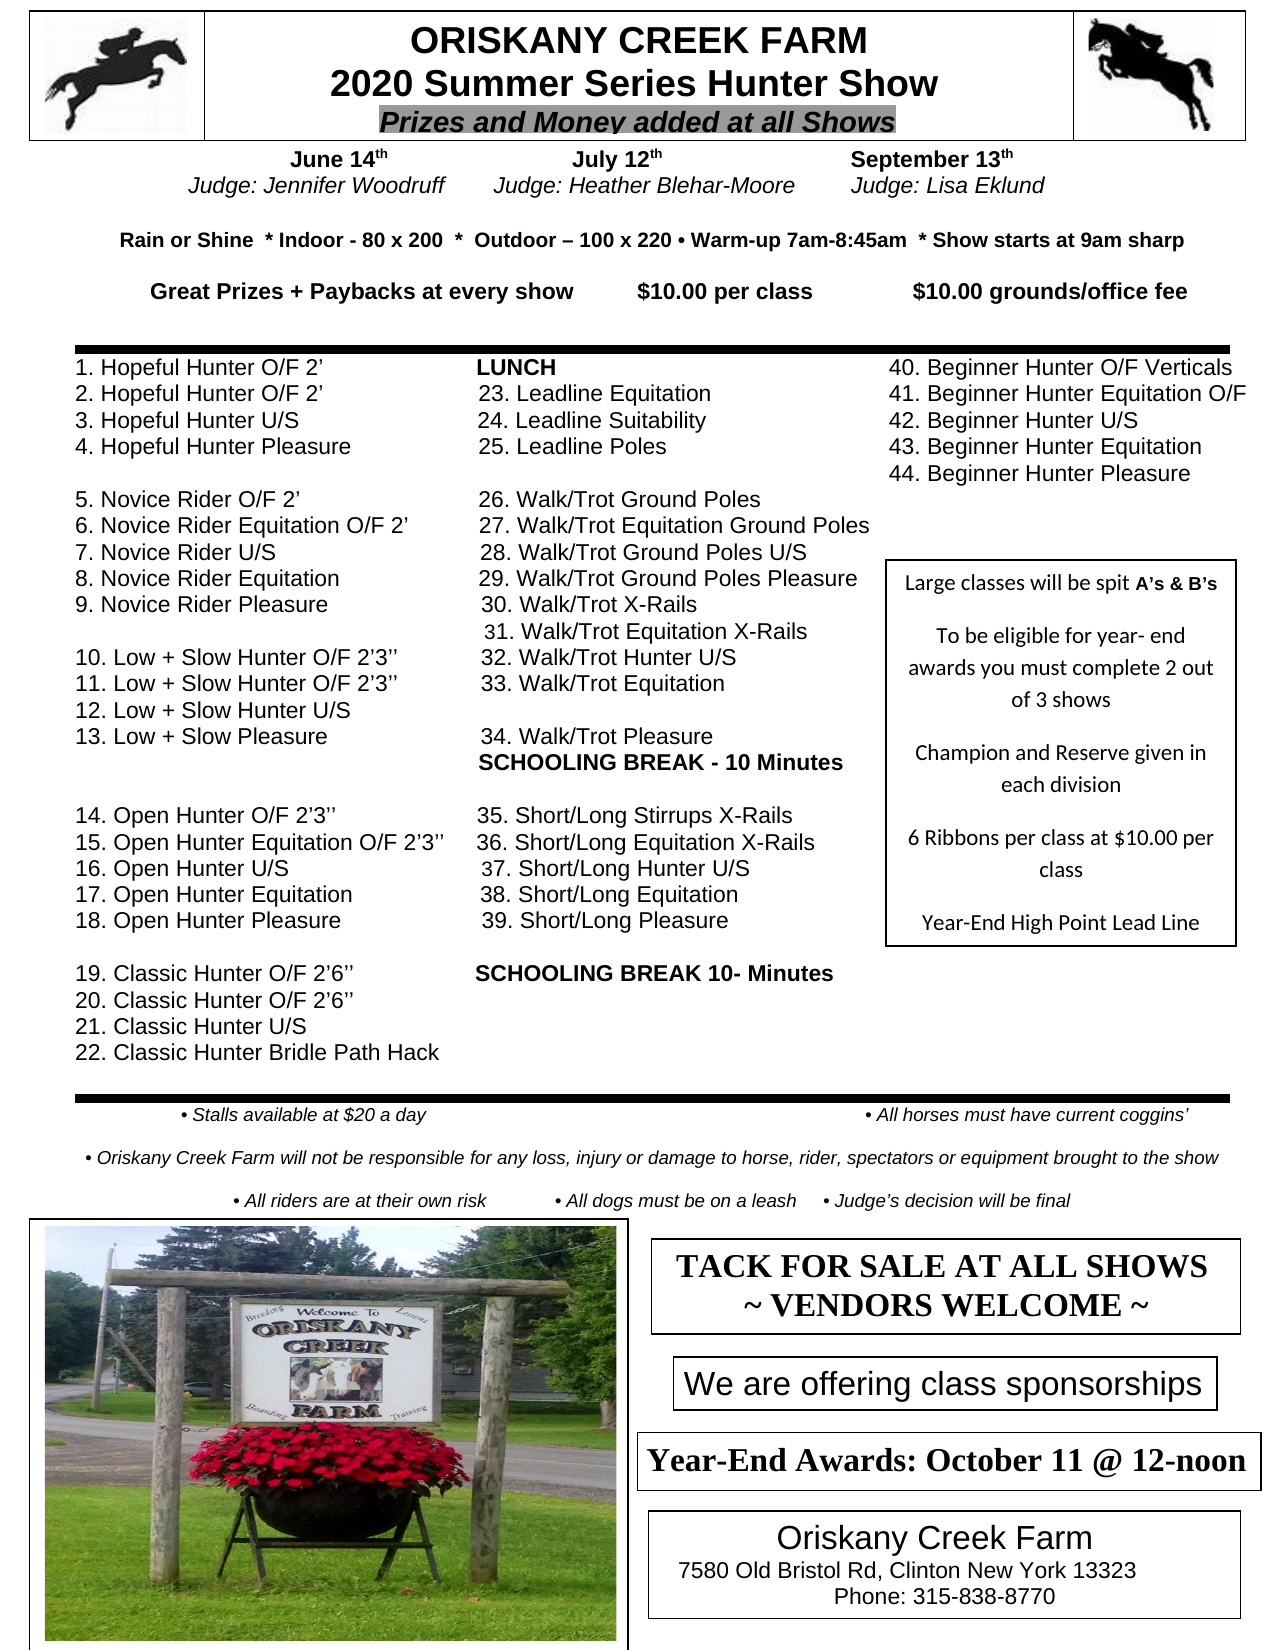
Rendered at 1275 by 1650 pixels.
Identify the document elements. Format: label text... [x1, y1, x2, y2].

text 31. Walk/Trot Equitation X-Rails [75, 618, 885, 644]
text 11. Low + Slow Hunter O/F 2’3’’ 33. Walk/Trot Equitation [75, 670, 885, 697]
text 10. Low + Slow Hunter O/F 2’3’’ 32. Walk/Trot Hunter U/S [75, 644, 885, 670]
text SCHOOLING BREAK - 10 Minutes [75, 749, 885, 776]
text 3. Hopeful Hunter U/S 24. Leadline Suitability 42. Beginner Hunter U/S [75, 407, 1256, 433]
text 17. Open Hunter Equitation 38. Short/Long Equitation [75, 881, 885, 907]
text 9. Novice Rider Pleasure 30. Walk/Trot X-Rails [75, 591, 885, 618]
picture [44, 18, 187, 134]
text 8. Novice Rider Equitation 29. Walk/Trot Ground Poles Pleasure [75, 565, 885, 591]
text 13. Low + Slow Pleasure 34. Walk/Trot Pleasure [75, 723, 885, 749]
text 5. Novice Rider O/F 2’ 26. Walk/Trot Ground Poles [75, 486, 1230, 512]
picture [1088, 18, 1214, 131]
text 21. Classic Hunter U/S [75, 1013, 1230, 1039]
text 4. Hopeful Hunter Pleasure 25. Leadline Poles 43. Beginner Hunter Equitation [75, 433, 1230, 459]
text Great Prizes + Paybacks at every show $10.00 per class $10.00 grounds/office fee [150, 278, 1230, 304]
text • Oriskany Creek Farm will not be responsible for any loss, injury or damage to horse, rider, spectators or equipment brought to the show [75, 1147, 1230, 1168]
text Rain or Shine * Indoor - 80 x 200 * Outdoor – 100 x 220 • Warm-up 7am-8:45am * Show starts at 9am sharp [75, 228, 1230, 252]
text 18. Open Hunter Pleasure 39. Short/Long Pleasure [75, 907, 885, 934]
text Judge: Jennifer Woodruff Judge: Heather Blehar-Moore Judge: Lisa Eklund [150, 172, 1230, 199]
text 1. Hopeful Hunter O/F 2’ LUNCH 40. Beginner Hunter O/F Verticals [75, 354, 1266, 380]
text June 14th July 12th September 13th [150, 146, 1230, 172]
text 16. Open Hunter U/S 37. Short/Long Hunter U/S [75, 855, 885, 881]
text 19. Classic Hunter O/F 2’6’’ SCHOOLING BREAK 10- Minutes [75, 960, 1230, 987]
text 7. Novice Rider U/S 28. Walk/Trot Ground Poles U/S [75, 538, 1230, 565]
picture [44, 1226, 617, 1641]
text 12. Low + Slow Hunter U/S [75, 697, 885, 723]
text 2. Hopeful Hunter O/F 2’ 23. Leadline Equitation 41. Beginner Hunter Equitation O/F [75, 380, 1266, 407]
text 14. Open Hunter O/F 2’3’’ 35. Short/Long Stirrups X-Rails [75, 802, 885, 828]
text 20. Classic Hunter O/F 2’6’’ [75, 987, 1230, 1013]
text 22. Classic Hunter Bridle Path Hack [75, 1039, 1230, 1066]
text 44. Beginner Hunter Pleasure [75, 459, 1230, 486]
text • All riders are at their own risk • All dogs must be on a leash • Judge’s decision will be final [75, 1190, 1230, 1211]
text 15. Open Hunter Equitation O/F 2’3’’ 36. Short/Long Equitation X-Rails [75, 828, 885, 855]
text • Stalls available at $20 a day • All horses must have current coggins’ [141, 1103, 1230, 1125]
text 6. Novice Rider Equitation O/F 2’ 27. Walk/Trot Equitation Ground Poles [75, 512, 1230, 538]
